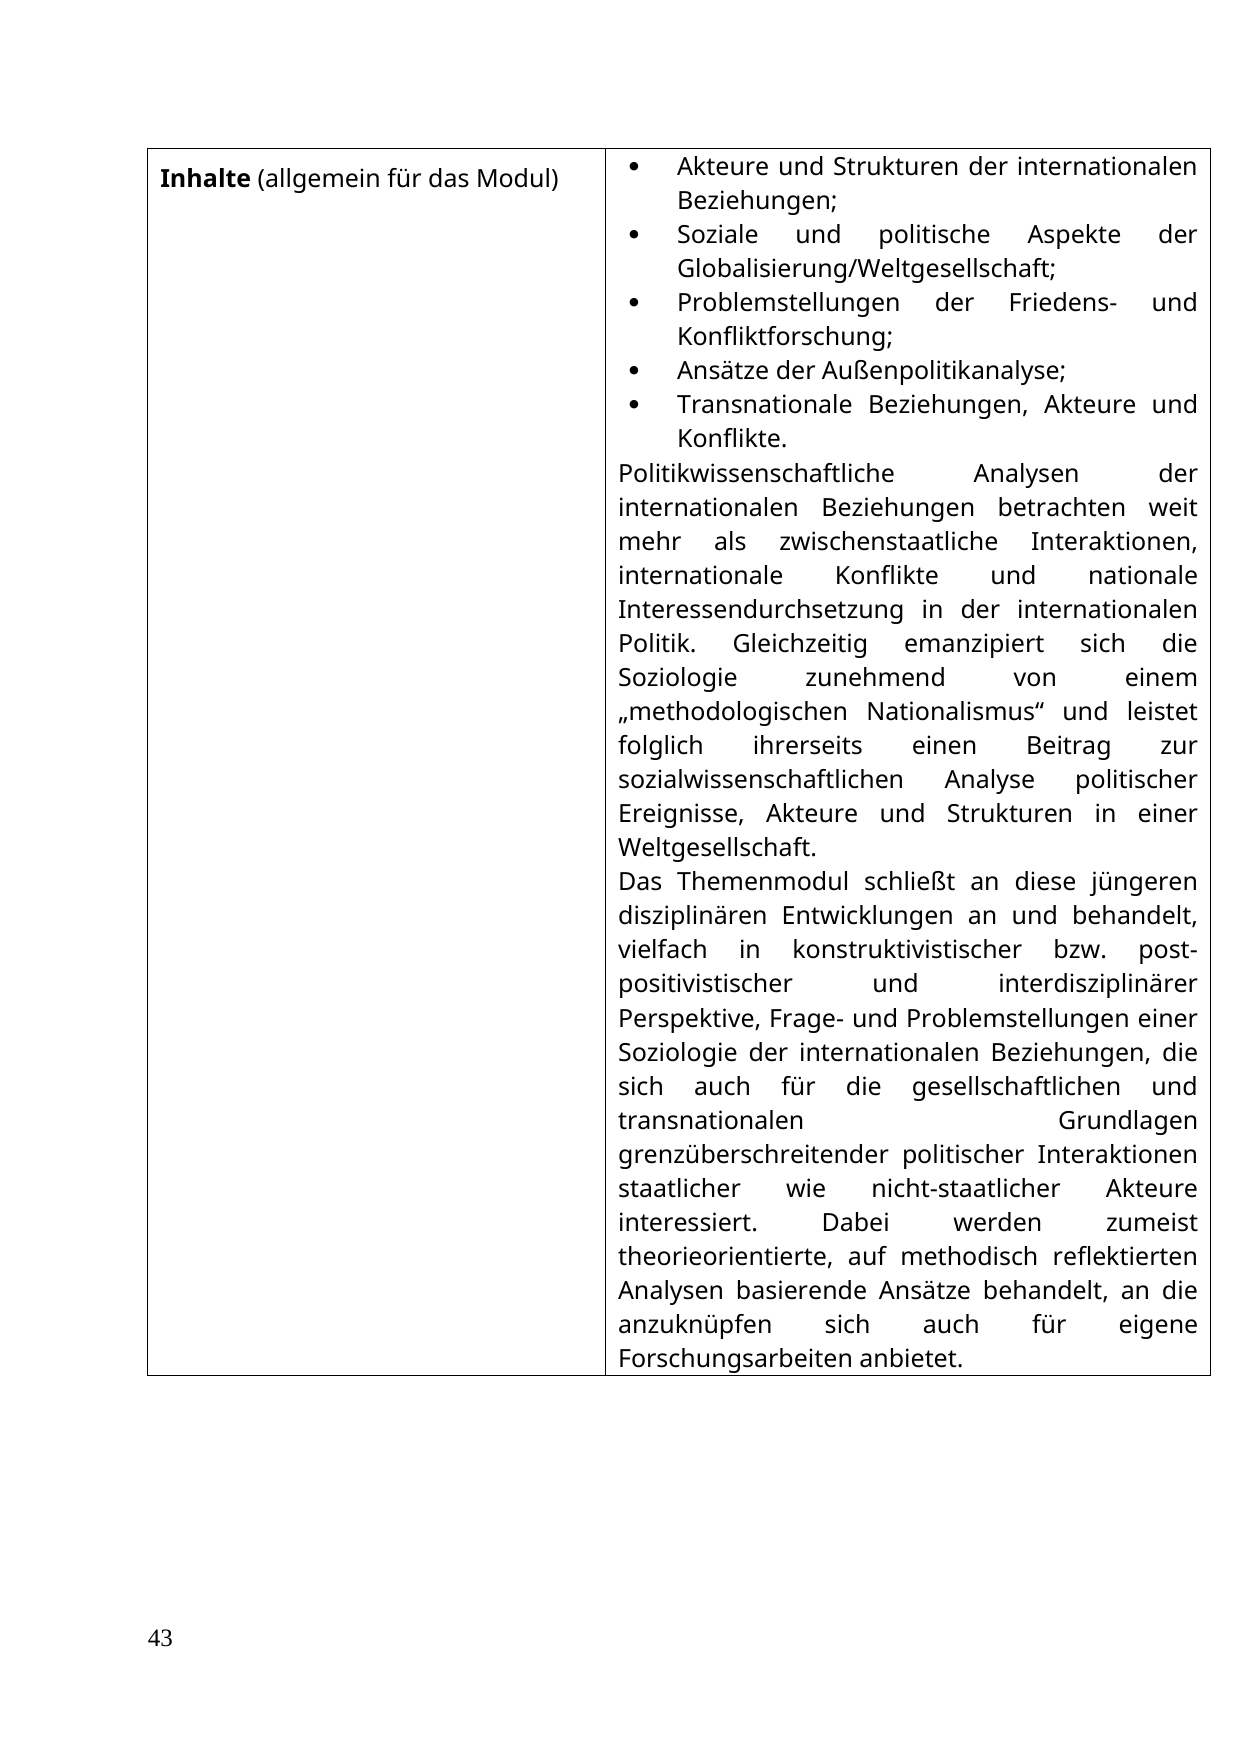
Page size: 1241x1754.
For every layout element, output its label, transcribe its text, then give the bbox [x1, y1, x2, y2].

table_cell Inhalte (allgemein für das Modul) [148, 149, 605, 1375]
table_cell Akteure und Strukturen der internationalen Beziehungen; Soziale und politische Aspekte der Globalisierung/Weltgesellschaft; Problemstellungen der Friedens- und Konfliktforschung; Ansätze der Außenpolitikanalyse; Transnationale Beziehungen, Akteure und Konflikte. Politikwissenschaftliche Analysen der internationalen Beziehungen betrachten weit mehr als zwischenstaatliche Interaktionen, internationale Konflikte und nationale Interessendurchsetzung in der internationalen Politik. Gleichzeitig emanzipiert sich die Soziologie zunehmend von einem „methodologischen Nationalismus“ und leistet folglich ihrerseits einen Beitrag zur sozialwissenschaftlichen Analyse politischer Ereignisse, Akteure und Strukturen in einer Weltgesellschaft. Das Themenmodul schließt an diese jüngeren disziplinären Entwicklungen an und behandelt, vielfach in konstruktivistischer bzw. post-positivistischer und interdisziplinärer Perspektive, Frage- und Problemstellungen einer Soziologie der internationalen Beziehungen, die sich auch für die gesellschaftlichen und transnationalen Grundlagen grenzüberschreitender politischer Interaktionen staatlicher wie nicht-staatlicher Akteure interessiert. Dabei werden zumeist theorieorientierte, auf methodisch reflektierten Analysen basierende Ansätze behandelt, an die anzuknüpfen sich auch für eigene Forschungsarbeiten anbietet. [606, 149, 1210, 1375]
